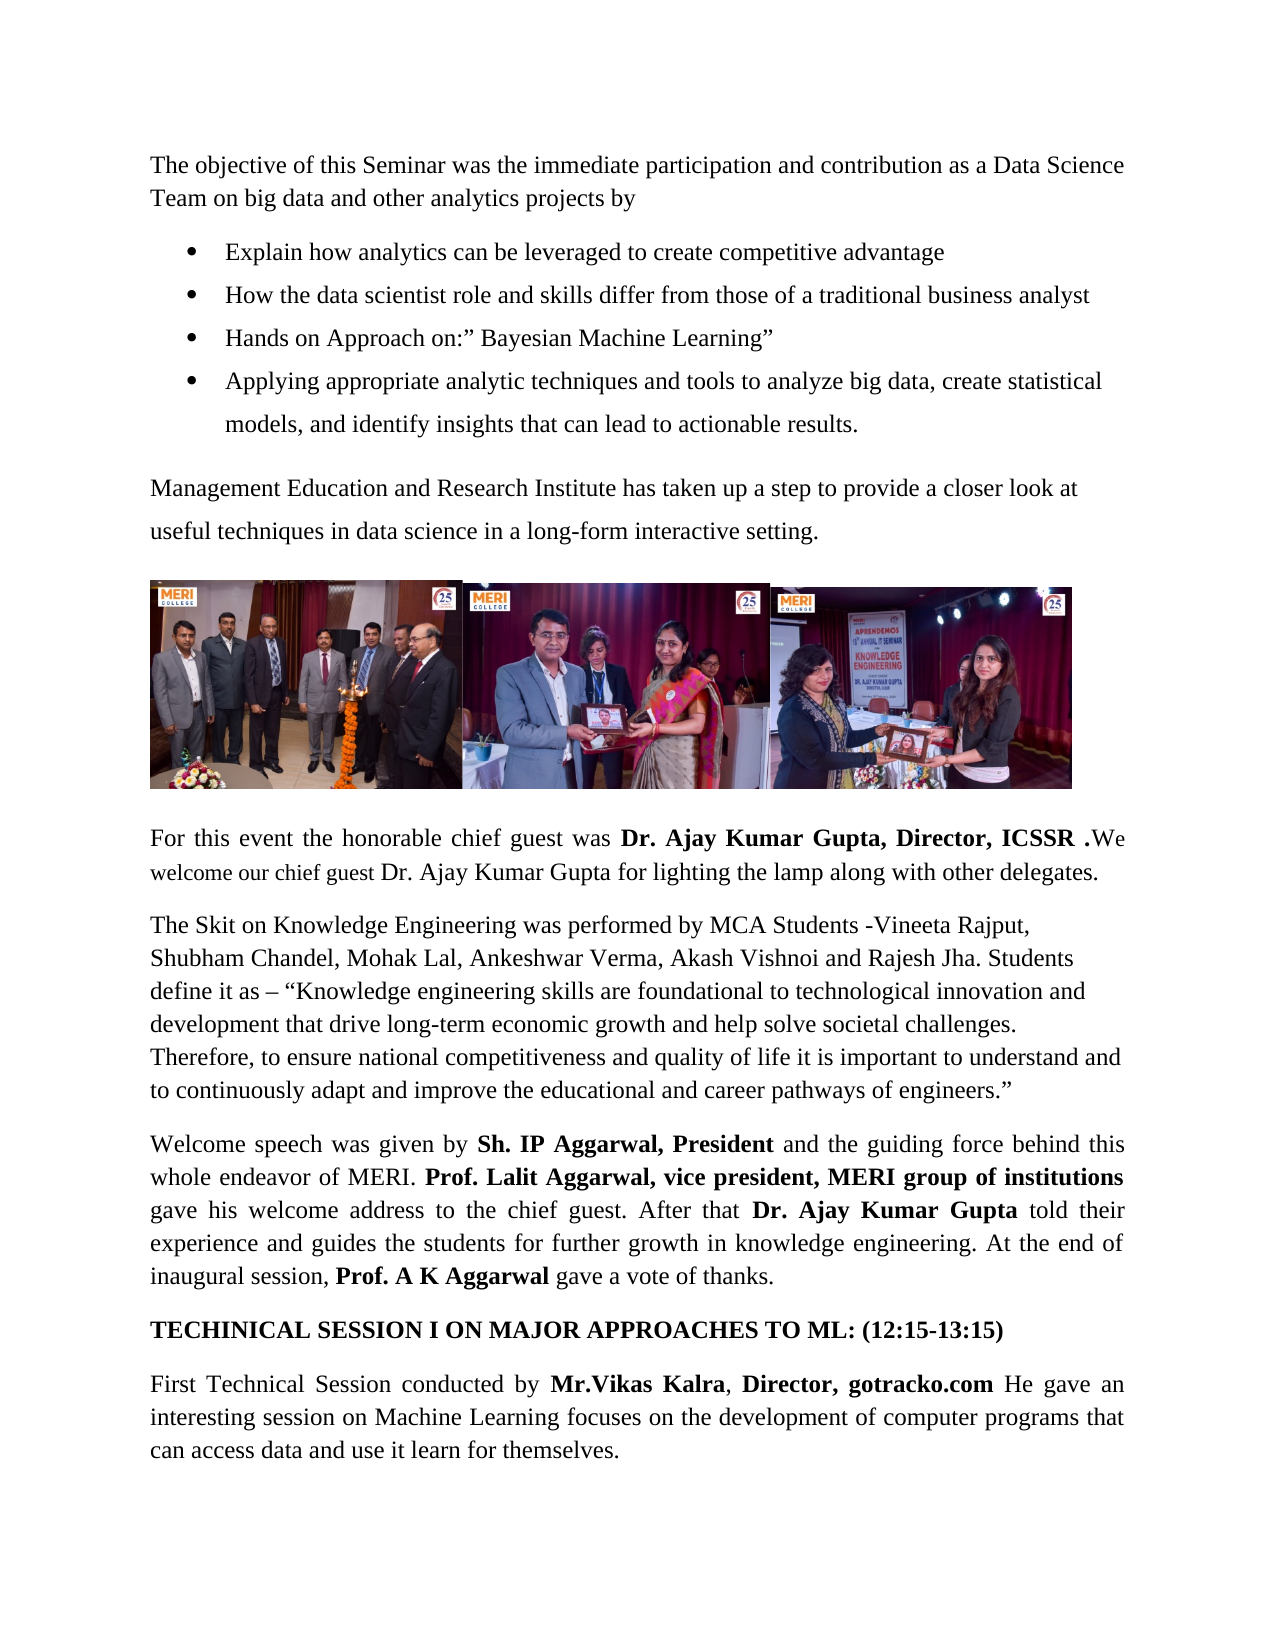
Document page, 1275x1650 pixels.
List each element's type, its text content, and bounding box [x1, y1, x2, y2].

text The objective of this Seminar was the immediate participation and contribution as a Data Science Team on big data and other analytics projects by [150, 150, 1125, 212]
list How the data scientist role and skills differ from those of a traditional business analyst [187, 280, 1125, 309]
list Hands on Approach on:” Bayesian Machine Learning” [187, 323, 1125, 352]
text TECHINICAL SESSION I ON MAJOR APPROACHES TO ML: (12:15-13:15) [150, 1315, 1125, 1344]
text For this event the honorable chief guest was Dr. Ajay Kumar Gupta, Director, ICSSR .We welcome our chief guest Dr. Ajay Kumar Gupta for lighting the lamp along with other delegates. [150, 823, 1125, 885]
list Explain how analytics can be leveraged to create competitive advantage [187, 237, 1125, 266]
text Management Education and Research Institute has taken up a step to provide a closer look at useful techniques in data science in a long-form interactive setting. [150, 473, 1125, 545]
text The Skit on Knowledge Engineering was performed by MCA Students -Vineeta Rajput, Shubham Chandel, Mohak Lal, Ankeshwar Verma, Akash Vishnoi and Rajesh Jha. Students define it as – “Knowledge engineering skills are foundational to technological innovation and development that drive long-term economic growth and help solve societal challenges. Therefore, to ensure national competitiveness and quality of life it is important to understand and to continuously adapt and improve the educational and career pathways of engineers.” [150, 910, 1125, 1104]
text First Technical Session conducted by Mr.Vikas Kalra, Director, gotracko.com He gave an interesting session on Machine Learning focuses on the development of computer programs that can access data and use it learn for themselves. [150, 1369, 1125, 1464]
text Welcome speech was given by Sh. IP Aggarwal, President and the guiding force behind this whole endeavor of MERI. Prof. Lalit Aggarwal, vice president, MERI group of institutions gave his welcome address to the chief guest. After that Dr. Ajay Kumar Gupta told their experience and guides the students for further growth in knowledge engineering. At the end of inaugural session, Prof. A K Aggarwal gave a vote of thanks. [150, 1129, 1125, 1290]
list Applying appropriate analytic techniques and tools to analyze big data, create statistical models, and identify insights that can lead to actionable results. [187, 366, 1125, 438]
picture [150, 580, 1072, 789]
